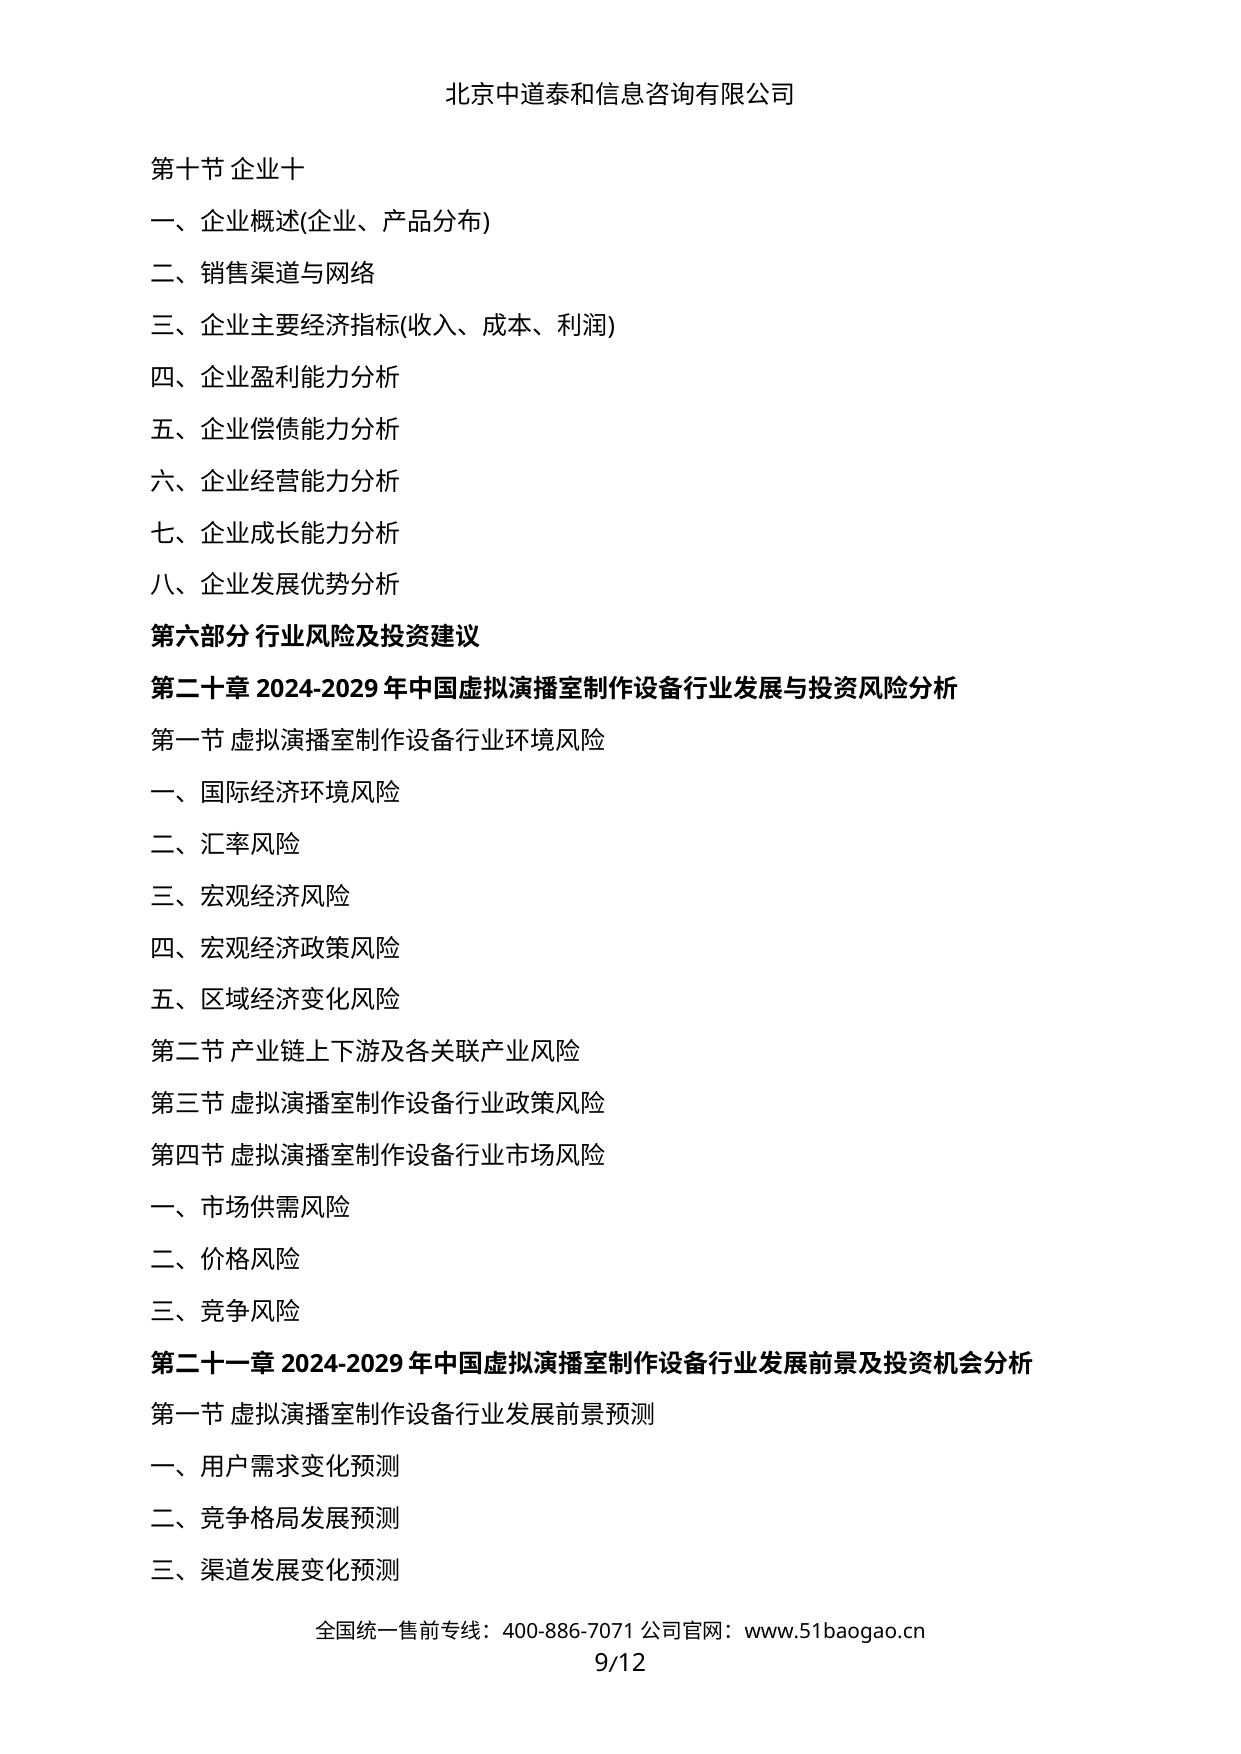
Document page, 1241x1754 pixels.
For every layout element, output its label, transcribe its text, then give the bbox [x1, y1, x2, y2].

text 第四节 虚拟演播室制作设备行业市场风险 [150, 1136, 1090, 1172]
text 二、竞争格局发展预测 [150, 1499, 1090, 1535]
text 三、宏观经济风险 [150, 876, 1090, 912]
text 第二节 产业链上下游及各关联产业风险 [150, 1032, 1090, 1068]
text 一、企业概述(企业、产品分布) [150, 202, 1090, 238]
text 第一节 虚拟演播室制作设备行业发展前景预测 [150, 1395, 1090, 1431]
text 二、汇率风险 [150, 824, 1090, 861]
text 第一节 虚拟演播室制作设备行业环境风险 [150, 721, 1090, 757]
text 一、市场供需风险 [150, 1187, 1090, 1224]
text 三、渠道发展变化预测 [150, 1551, 1090, 1587]
text 四、企业盈利能力分析 [150, 357, 1090, 394]
text 六、企业经营能力分析 [150, 461, 1090, 497]
text 第二十一章 2024-2029年中国虚拟演播室制作设备行业发展前景及投资机会分析 [150, 1343, 1090, 1379]
text 第三节 虚拟演播室制作设备行业政策风险 [150, 1084, 1090, 1120]
text 三、企业主要经济指标(收入、成本、利润) [150, 306, 1090, 342]
text 第二十章 2024-2029年中国虚拟演播室制作设备行业发展与投资风险分析 [150, 669, 1090, 705]
text 四、宏观经济政策风险 [150, 928, 1090, 964]
text 第六部分 行业风险及投资建议 [150, 617, 1090, 653]
text 五、企业偿债能力分析 [150, 409, 1090, 446]
text 一、国际经济环境风险 [150, 772, 1090, 809]
text 二、价格风险 [150, 1239, 1090, 1276]
text 第十节 企业十 [150, 150, 1090, 186]
text 一、用户需求变化预测 [150, 1447, 1090, 1483]
text 二、销售渠道与网络 [150, 254, 1090, 290]
text 八、企业发展优势分析 [150, 565, 1090, 601]
text 七、企业成长能力分析 [150, 513, 1090, 549]
text 三、竞争风险 [150, 1291, 1090, 1327]
text 五、区域经济变化风险 [150, 980, 1090, 1016]
